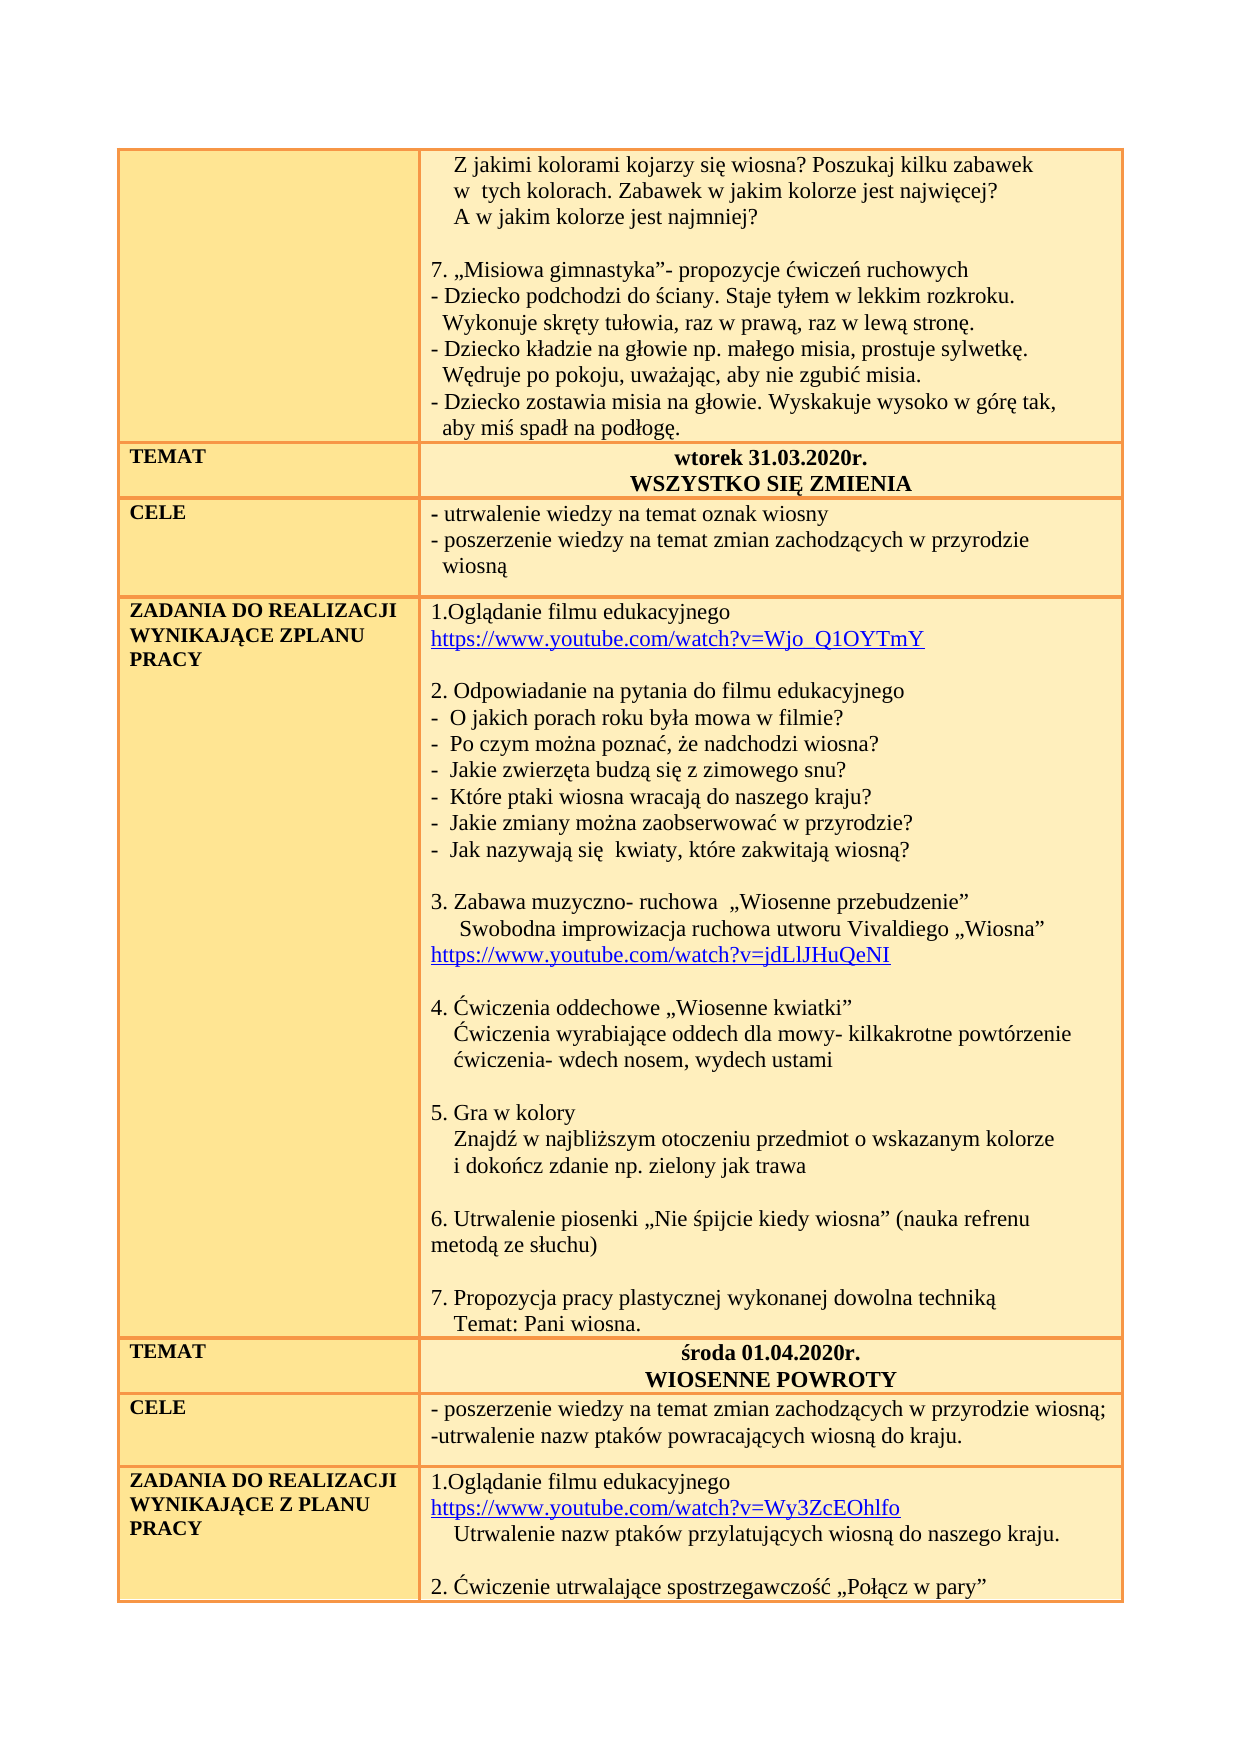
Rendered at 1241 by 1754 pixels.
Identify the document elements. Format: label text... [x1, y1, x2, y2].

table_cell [421, 151, 1121, 441]
table_cell CELE [120, 1395, 418, 1465]
table_cell środa 01.04.2020r. WIOSENNE POWROTY [421, 1340, 1121, 1392]
table_cell TEMAT [120, 444, 418, 496]
table_cell - poszerzenie wiedzy na temat zmian zachodzących w przyrodzie wiosną; -utrwalenie nazw ptaków powracających wiosną do kraju. [421, 1395, 1121, 1465]
table_cell - utrwalenie wiedzy na temat oznak wiosny - poszerzenie wiedzy na temat zmian zachodzących w przyrodzie wiosną [421, 500, 1121, 595]
table_cell CELE [120, 500, 418, 595]
table_cell wtorek 31.03.2020r. WSZYSTKO SIĘ ZMIENIA [421, 444, 1121, 496]
table_cell 1.Oglądanie filmu edukacyjnego https://www.youtube.com/watch?v=Wjo_Q1OYTmY 2. Odpowiadanie na pytania do filmu edukacyjnego - O jakich porach roku była mowa w filmie? - Po czym można poznać, że nadchodzi wiosna? - Jakie zwierzęta budzą się z zimowego snu? - Które ptaki wiosna wracają do naszego kraju? - Jakie zmiany można zaobserwować w przyrodzie? - Jak nazywają się kwiaty, które zakwitają wiosną? 3. Zabawa muzyczno- ruchowa „Wiosenne przebudzenie” Swobodna improwizacja ruchowa utworu Vivaldiego „Wiosna” https://www.youtube.com/watch?v=jdLlJHuQeNI 4. Ćwiczenia oddechowe „Wiosenne kwiatki” Ćwiczenia wyrabiające oddech dla mowy- kilkakrotne powtórzenie ćwiczenia- wdech nosem, wydech ustami 5. Gra w kolory Znajdź w najbliższym otoczeniu przedmiot o wskazanym kolorze i dokończ zdanie np. zielony jak trawa 6. Utrwalenie piosenki „Nie śpijcie kiedy wiosna” (nauka refrenu metodą ze słuchu) 7. Propozycja pracy plastycznej wykonanej dowolna techniką Temat: Pani wiosna. [421, 599, 1121, 1336]
table_cell TEMAT [120, 1340, 418, 1392]
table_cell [120, 151, 418, 441]
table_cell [120, 1468, 418, 1599]
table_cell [421, 1468, 1121, 1599]
table_cell ZADANIA DO REALIZACJI WYNIKAJĄCE ZPLANU PRACY [120, 599, 418, 1336]
